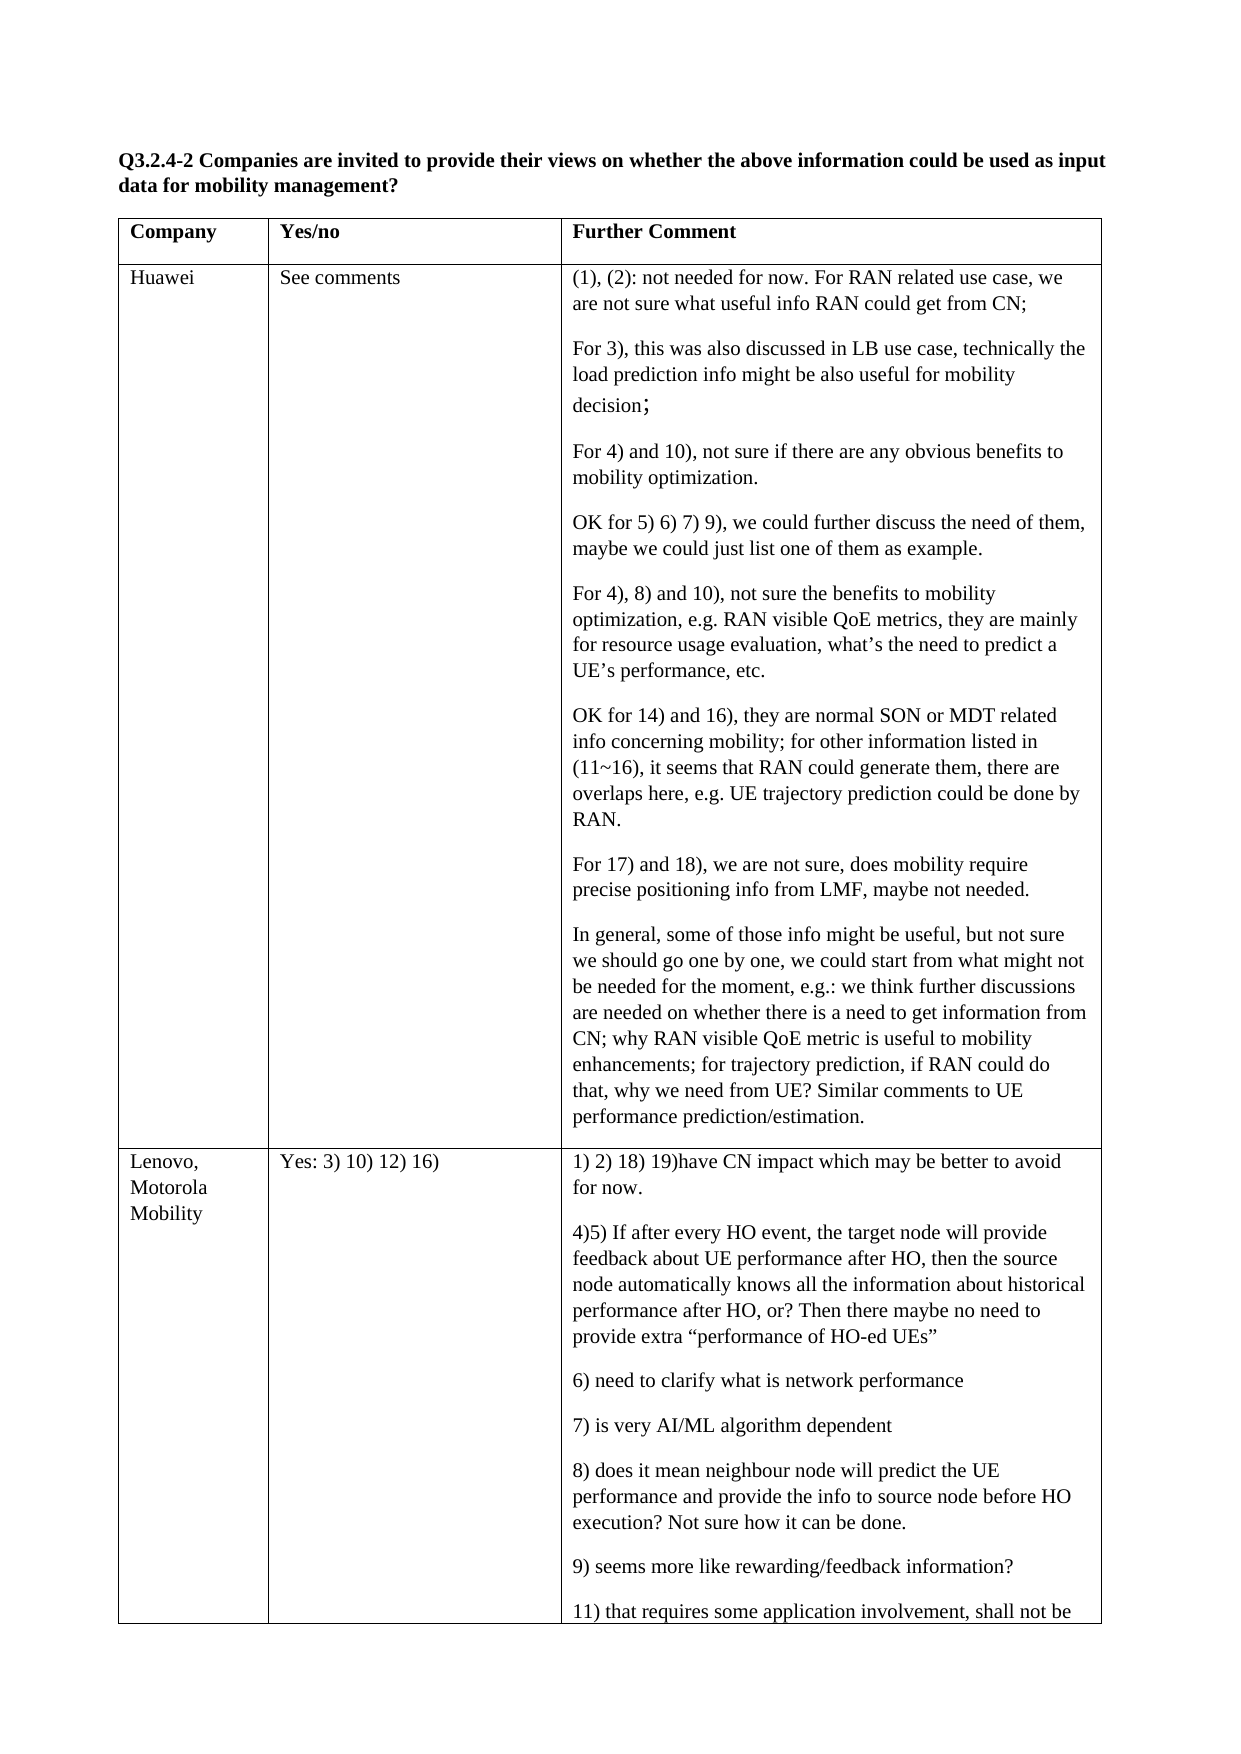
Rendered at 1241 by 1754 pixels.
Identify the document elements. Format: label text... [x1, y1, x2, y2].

table_header Further Comment [562, 219, 1101, 264]
table_cell (1), (2): not needed for now. For RAN related use case, we are not sure what useful info RAN could get from CN; For 3), this was also discussed in LB use case, technically the load prediction info might be also useful for mobility decision； For 4) and 10), not sure if there are any obvious benefits to mobility optimization. OK for 5) 6) 7) 9), we could further discuss the need of them, maybe we could just list one of them as example. For 4), 8) and 10), not sure the benefits to mobility optimization, e.g. RAN visible QoE metrics, they are mainly for resource usage evaluation, what’s the need to predict a UE’s performance, etc. OK for 14) and 16), they are normal SON or MDT related info concerning mobility; for other information listed in (11~16), it seems that RAN could generate them, there are overlaps here, e.g. UE trajectory prediction could be done by RAN. For 17) and 18), we are not sure, does mobility require precise positioning info from LMF, maybe not needed. In general, some of those info might be useful, but not sure we should go one by one, we could start from what might not be needed for the moment, e.g.: we think further discussions are needed on whether there is a need to get information from CN; why RAN visible QoE metric is useful to mobility enhancements; for trajectory prediction, if RAN could do that, why we need from UE? Similar comments to UE performance prediction/estimation. [562, 265, 1101, 1148]
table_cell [119, 1149, 268, 1623]
table_header Company [119, 219, 268, 264]
table_cell Huawei [119, 265, 268, 1148]
text Q3.2.4-2 Companies are invited to provide their views on whether the above information could be used as input data for mobility management? [118, 147, 1122, 197]
table_cell Yes: 3) 10) 12) 16) [269, 1149, 561, 1623]
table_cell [562, 1149, 1101, 1623]
table_cell See comments [269, 265, 561, 1148]
table_header Yes/no [269, 219, 561, 264]
